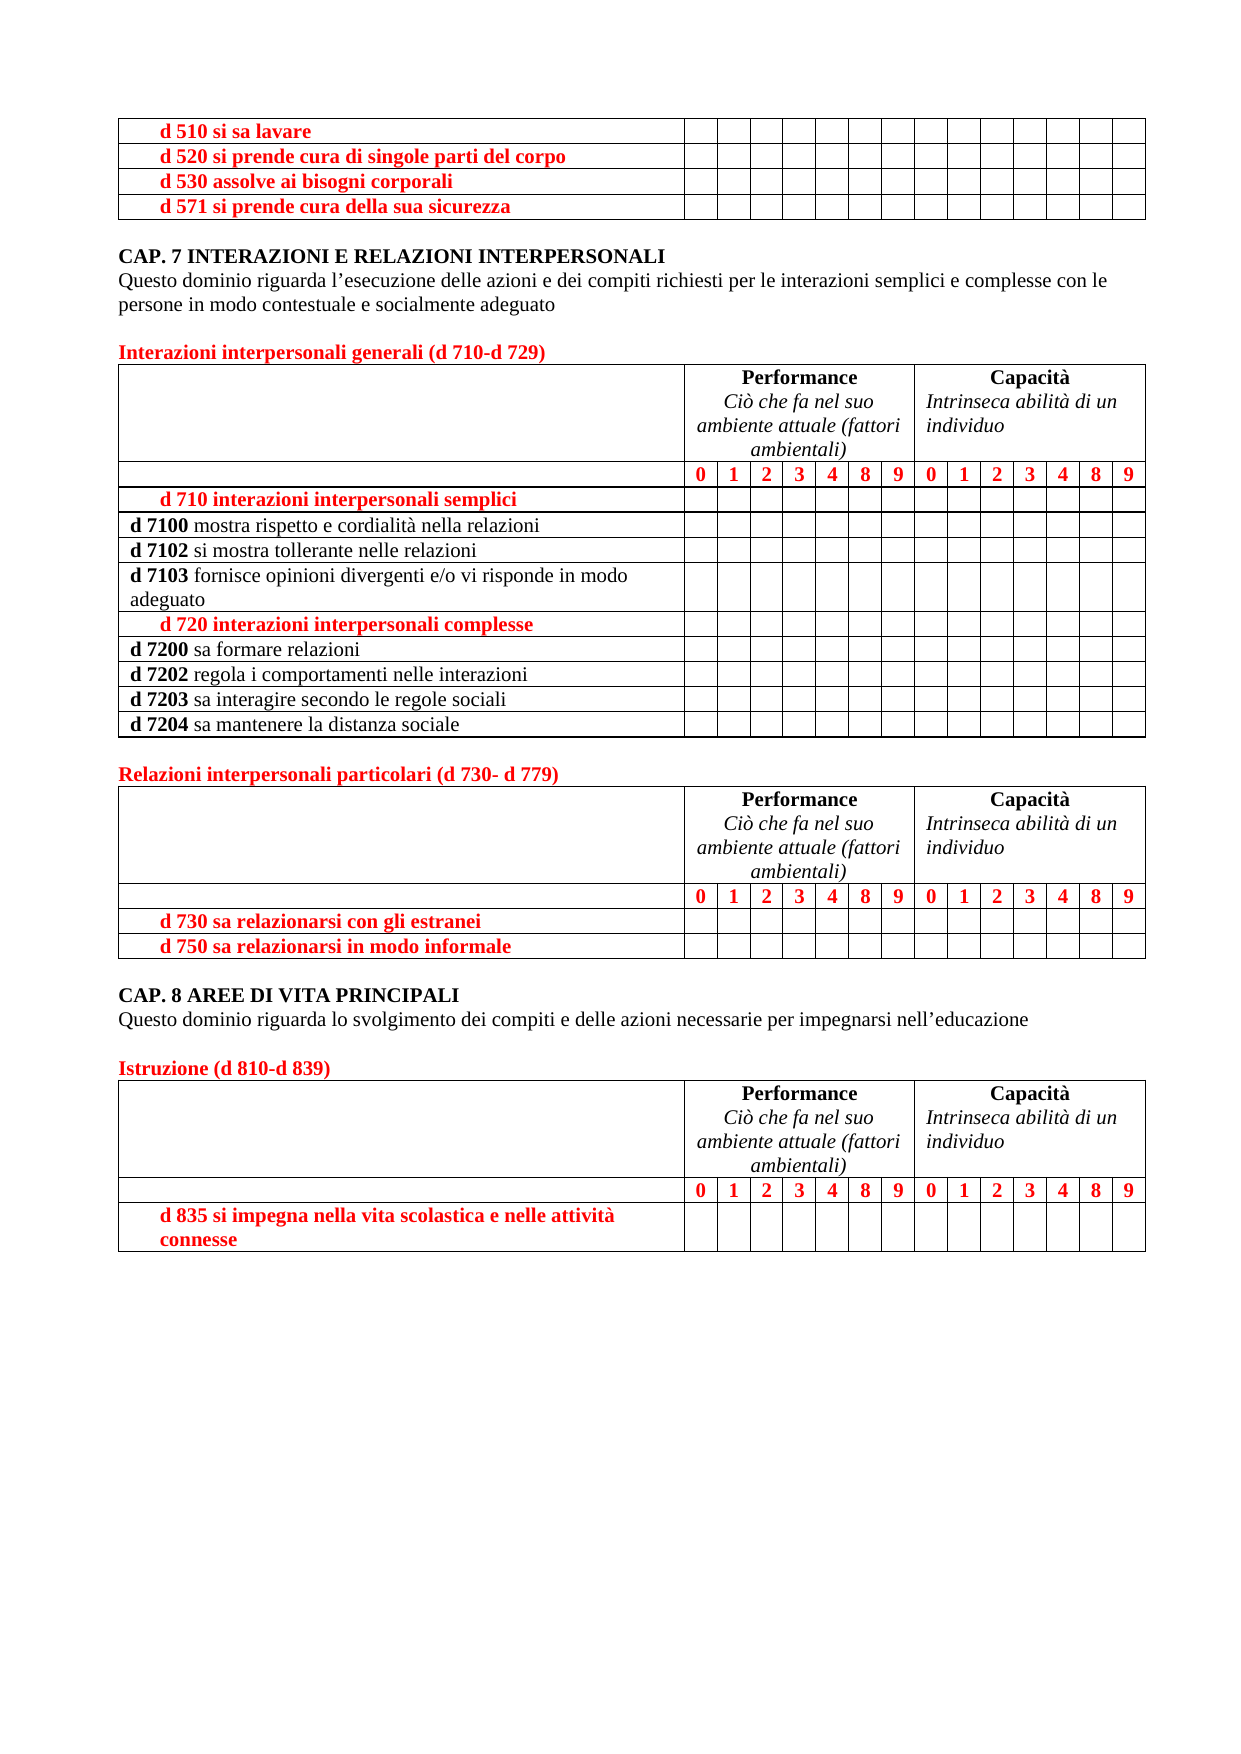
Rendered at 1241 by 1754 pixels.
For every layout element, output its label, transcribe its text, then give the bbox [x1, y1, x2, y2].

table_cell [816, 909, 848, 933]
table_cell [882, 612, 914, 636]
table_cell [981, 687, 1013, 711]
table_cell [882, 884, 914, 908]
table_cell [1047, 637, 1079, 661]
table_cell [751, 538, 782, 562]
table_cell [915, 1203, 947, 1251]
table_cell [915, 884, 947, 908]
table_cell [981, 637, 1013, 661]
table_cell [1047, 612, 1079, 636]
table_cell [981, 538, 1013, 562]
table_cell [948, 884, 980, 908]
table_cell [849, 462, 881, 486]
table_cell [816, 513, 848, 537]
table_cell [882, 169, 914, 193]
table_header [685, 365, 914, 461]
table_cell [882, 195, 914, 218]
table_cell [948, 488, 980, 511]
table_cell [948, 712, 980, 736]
text CAP. 7 INTERAZIONI E RELAZIONI INTERPERSONALI [118, 244, 1122, 268]
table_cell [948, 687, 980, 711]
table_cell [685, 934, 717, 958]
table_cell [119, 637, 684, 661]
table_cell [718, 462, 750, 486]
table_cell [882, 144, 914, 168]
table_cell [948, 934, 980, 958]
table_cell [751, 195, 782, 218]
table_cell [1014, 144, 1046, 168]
text CAP. 8 AREE DI VITA PRINCIPALI [118, 983, 1122, 1007]
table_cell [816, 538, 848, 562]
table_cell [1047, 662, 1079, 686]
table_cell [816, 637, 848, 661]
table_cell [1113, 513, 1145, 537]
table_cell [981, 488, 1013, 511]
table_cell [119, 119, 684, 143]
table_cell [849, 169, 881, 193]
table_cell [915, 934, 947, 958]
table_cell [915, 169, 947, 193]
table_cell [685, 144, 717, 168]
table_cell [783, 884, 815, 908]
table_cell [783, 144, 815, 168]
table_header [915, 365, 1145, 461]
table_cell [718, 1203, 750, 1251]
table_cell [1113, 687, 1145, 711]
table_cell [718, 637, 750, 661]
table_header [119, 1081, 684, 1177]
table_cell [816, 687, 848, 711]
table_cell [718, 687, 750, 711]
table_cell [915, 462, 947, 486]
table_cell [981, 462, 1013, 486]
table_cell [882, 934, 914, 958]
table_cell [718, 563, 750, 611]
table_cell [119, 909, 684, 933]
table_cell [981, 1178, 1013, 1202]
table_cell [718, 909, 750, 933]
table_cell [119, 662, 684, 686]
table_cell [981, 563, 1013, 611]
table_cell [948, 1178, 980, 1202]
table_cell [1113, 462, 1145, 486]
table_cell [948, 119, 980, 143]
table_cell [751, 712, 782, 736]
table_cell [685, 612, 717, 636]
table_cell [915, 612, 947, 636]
text Istruzione (d 810-d 839) [118, 1055, 1122, 1079]
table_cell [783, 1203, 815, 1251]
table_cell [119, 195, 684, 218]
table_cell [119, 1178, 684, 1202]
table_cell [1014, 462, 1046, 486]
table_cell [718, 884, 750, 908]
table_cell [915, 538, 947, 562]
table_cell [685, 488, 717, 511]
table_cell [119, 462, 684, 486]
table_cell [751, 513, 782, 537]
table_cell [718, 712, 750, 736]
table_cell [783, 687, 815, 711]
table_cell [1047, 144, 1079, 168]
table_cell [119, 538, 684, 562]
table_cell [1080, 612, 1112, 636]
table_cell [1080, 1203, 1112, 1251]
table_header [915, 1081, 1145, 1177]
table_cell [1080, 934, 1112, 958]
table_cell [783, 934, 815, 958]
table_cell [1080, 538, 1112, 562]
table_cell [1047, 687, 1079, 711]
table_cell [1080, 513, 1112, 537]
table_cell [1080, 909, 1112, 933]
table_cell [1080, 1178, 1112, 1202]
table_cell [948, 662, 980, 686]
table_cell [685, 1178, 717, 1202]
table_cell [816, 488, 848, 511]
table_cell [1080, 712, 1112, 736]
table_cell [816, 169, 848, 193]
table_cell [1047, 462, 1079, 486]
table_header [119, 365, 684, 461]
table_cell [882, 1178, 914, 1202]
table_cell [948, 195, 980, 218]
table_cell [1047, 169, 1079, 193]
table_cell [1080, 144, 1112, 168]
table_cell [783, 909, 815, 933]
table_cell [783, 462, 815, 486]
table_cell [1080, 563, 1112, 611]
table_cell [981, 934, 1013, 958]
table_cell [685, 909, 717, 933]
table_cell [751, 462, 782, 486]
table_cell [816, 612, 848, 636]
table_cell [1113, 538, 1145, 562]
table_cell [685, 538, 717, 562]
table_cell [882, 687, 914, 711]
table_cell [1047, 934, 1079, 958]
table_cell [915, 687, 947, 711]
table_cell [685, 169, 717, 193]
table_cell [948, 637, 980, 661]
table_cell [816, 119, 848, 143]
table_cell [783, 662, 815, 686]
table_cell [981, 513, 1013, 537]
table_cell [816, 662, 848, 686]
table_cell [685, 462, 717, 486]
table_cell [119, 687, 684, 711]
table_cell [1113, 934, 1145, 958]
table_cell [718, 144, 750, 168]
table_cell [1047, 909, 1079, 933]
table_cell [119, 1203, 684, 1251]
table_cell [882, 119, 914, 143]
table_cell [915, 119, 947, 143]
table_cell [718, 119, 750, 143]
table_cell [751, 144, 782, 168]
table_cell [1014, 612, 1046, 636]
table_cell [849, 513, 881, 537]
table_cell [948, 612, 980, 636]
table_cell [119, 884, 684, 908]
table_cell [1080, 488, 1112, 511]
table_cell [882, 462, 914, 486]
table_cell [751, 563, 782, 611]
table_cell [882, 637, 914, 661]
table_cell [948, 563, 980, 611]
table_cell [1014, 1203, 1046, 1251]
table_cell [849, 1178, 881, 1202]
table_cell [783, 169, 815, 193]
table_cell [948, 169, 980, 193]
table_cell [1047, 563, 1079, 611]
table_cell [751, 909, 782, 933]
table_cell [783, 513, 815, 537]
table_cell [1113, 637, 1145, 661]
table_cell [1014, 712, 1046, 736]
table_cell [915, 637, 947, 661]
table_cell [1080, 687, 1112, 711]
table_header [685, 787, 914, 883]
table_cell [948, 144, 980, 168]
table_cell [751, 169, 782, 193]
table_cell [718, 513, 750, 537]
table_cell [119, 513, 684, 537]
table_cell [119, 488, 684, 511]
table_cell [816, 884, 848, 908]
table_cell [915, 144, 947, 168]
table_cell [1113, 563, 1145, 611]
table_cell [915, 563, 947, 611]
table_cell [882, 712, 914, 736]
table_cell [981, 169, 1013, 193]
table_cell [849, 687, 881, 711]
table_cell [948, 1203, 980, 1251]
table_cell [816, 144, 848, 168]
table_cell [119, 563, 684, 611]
text Interazioni interpersonali generali (d 710-d 729) [118, 340, 1122, 364]
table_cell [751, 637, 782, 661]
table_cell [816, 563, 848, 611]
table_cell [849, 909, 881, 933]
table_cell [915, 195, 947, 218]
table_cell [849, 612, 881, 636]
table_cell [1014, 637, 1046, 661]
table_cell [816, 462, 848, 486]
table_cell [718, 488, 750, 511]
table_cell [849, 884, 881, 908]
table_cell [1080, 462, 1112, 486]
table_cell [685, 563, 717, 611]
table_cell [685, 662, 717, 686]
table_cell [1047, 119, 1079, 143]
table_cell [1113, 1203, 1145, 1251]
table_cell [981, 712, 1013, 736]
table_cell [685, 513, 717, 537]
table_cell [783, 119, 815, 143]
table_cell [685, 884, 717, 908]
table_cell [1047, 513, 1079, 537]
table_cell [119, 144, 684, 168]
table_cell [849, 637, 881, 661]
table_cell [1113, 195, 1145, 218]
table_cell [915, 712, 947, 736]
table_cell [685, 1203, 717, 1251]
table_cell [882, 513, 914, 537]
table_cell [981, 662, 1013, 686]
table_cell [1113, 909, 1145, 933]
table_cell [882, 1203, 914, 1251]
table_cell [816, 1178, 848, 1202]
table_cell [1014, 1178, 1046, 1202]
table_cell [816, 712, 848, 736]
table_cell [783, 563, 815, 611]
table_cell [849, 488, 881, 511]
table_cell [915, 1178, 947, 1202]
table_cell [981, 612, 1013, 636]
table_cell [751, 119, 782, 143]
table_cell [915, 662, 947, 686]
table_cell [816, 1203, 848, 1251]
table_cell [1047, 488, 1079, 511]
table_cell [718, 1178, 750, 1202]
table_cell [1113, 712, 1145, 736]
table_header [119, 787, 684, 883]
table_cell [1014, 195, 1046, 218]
text Relazioni interpersonali particolari (d 730- d 779) [118, 761, 1122, 786]
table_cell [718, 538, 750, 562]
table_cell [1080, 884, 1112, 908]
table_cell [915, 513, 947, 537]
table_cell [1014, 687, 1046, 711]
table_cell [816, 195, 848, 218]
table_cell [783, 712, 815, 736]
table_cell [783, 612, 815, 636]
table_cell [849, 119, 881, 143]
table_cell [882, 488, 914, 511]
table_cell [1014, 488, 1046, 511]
text Questo dominio riguarda lo svolgimento dei compiti e delle azioni necessarie per impegnarsi nell’educazione [118, 1007, 1122, 1031]
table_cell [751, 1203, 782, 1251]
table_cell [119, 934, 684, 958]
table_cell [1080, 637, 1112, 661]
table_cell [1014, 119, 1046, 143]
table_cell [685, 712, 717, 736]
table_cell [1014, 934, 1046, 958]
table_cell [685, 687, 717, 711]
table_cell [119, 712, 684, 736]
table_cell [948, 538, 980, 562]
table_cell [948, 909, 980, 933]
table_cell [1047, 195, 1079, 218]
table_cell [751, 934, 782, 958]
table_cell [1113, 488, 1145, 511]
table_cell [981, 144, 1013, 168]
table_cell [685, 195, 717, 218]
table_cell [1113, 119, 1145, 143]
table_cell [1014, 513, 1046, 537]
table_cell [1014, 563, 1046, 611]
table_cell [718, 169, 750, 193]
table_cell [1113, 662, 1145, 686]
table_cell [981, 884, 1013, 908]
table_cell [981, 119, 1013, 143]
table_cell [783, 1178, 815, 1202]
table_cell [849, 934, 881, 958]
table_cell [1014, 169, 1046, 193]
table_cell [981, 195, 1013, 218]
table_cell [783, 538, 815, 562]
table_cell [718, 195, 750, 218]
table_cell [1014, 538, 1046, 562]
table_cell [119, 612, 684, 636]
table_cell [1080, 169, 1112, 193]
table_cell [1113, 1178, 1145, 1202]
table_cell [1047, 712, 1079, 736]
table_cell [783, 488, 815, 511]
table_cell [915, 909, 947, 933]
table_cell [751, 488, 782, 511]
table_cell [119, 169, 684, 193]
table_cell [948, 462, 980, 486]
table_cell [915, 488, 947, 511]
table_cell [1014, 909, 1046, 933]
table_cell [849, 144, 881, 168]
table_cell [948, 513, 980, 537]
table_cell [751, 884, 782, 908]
text Questo dominio riguarda l’esecuzione delle azioni e dei compiti richiesti per le interazioni semplici e complesse con le persone in modo contestuale e socialmente adeguato [118, 268, 1122, 316]
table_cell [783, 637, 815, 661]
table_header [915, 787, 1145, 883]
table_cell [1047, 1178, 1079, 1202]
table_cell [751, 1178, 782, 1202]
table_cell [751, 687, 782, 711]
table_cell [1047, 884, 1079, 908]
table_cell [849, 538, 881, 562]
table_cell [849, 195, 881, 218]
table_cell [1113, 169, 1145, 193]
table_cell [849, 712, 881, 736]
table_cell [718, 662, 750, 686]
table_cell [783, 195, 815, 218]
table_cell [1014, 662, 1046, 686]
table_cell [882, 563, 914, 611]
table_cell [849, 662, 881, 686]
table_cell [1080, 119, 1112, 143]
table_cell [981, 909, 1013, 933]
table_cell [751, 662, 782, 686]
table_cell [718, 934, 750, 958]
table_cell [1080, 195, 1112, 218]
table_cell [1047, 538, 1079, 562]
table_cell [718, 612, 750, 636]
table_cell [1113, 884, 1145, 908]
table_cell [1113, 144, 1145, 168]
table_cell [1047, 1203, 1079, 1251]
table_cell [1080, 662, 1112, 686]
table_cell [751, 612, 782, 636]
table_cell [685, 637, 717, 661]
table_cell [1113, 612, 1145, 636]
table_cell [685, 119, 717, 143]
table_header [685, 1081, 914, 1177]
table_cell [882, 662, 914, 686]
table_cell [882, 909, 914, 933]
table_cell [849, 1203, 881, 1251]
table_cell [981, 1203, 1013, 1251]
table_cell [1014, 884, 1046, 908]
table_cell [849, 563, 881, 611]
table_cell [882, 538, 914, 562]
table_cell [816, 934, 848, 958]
